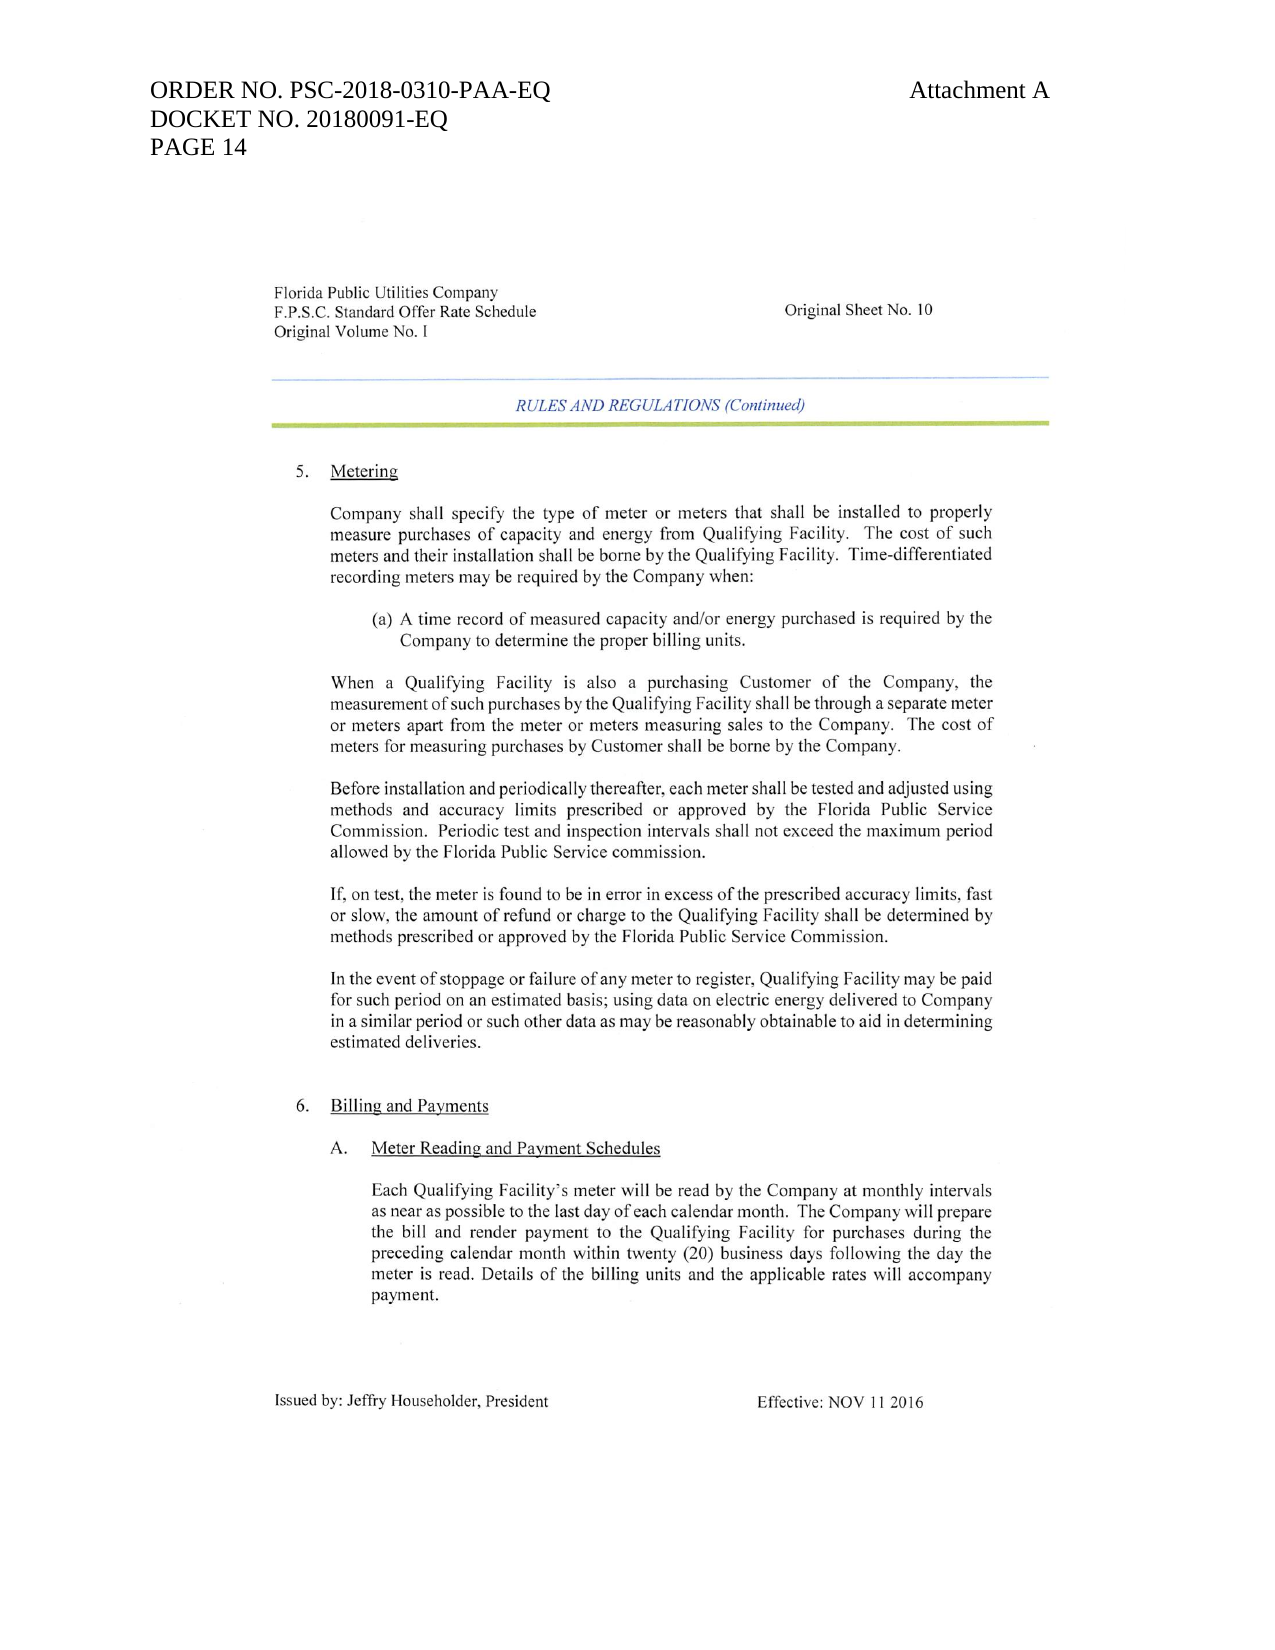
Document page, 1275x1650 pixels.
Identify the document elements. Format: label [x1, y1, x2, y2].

picture [150, 218, 1125, 1478]
